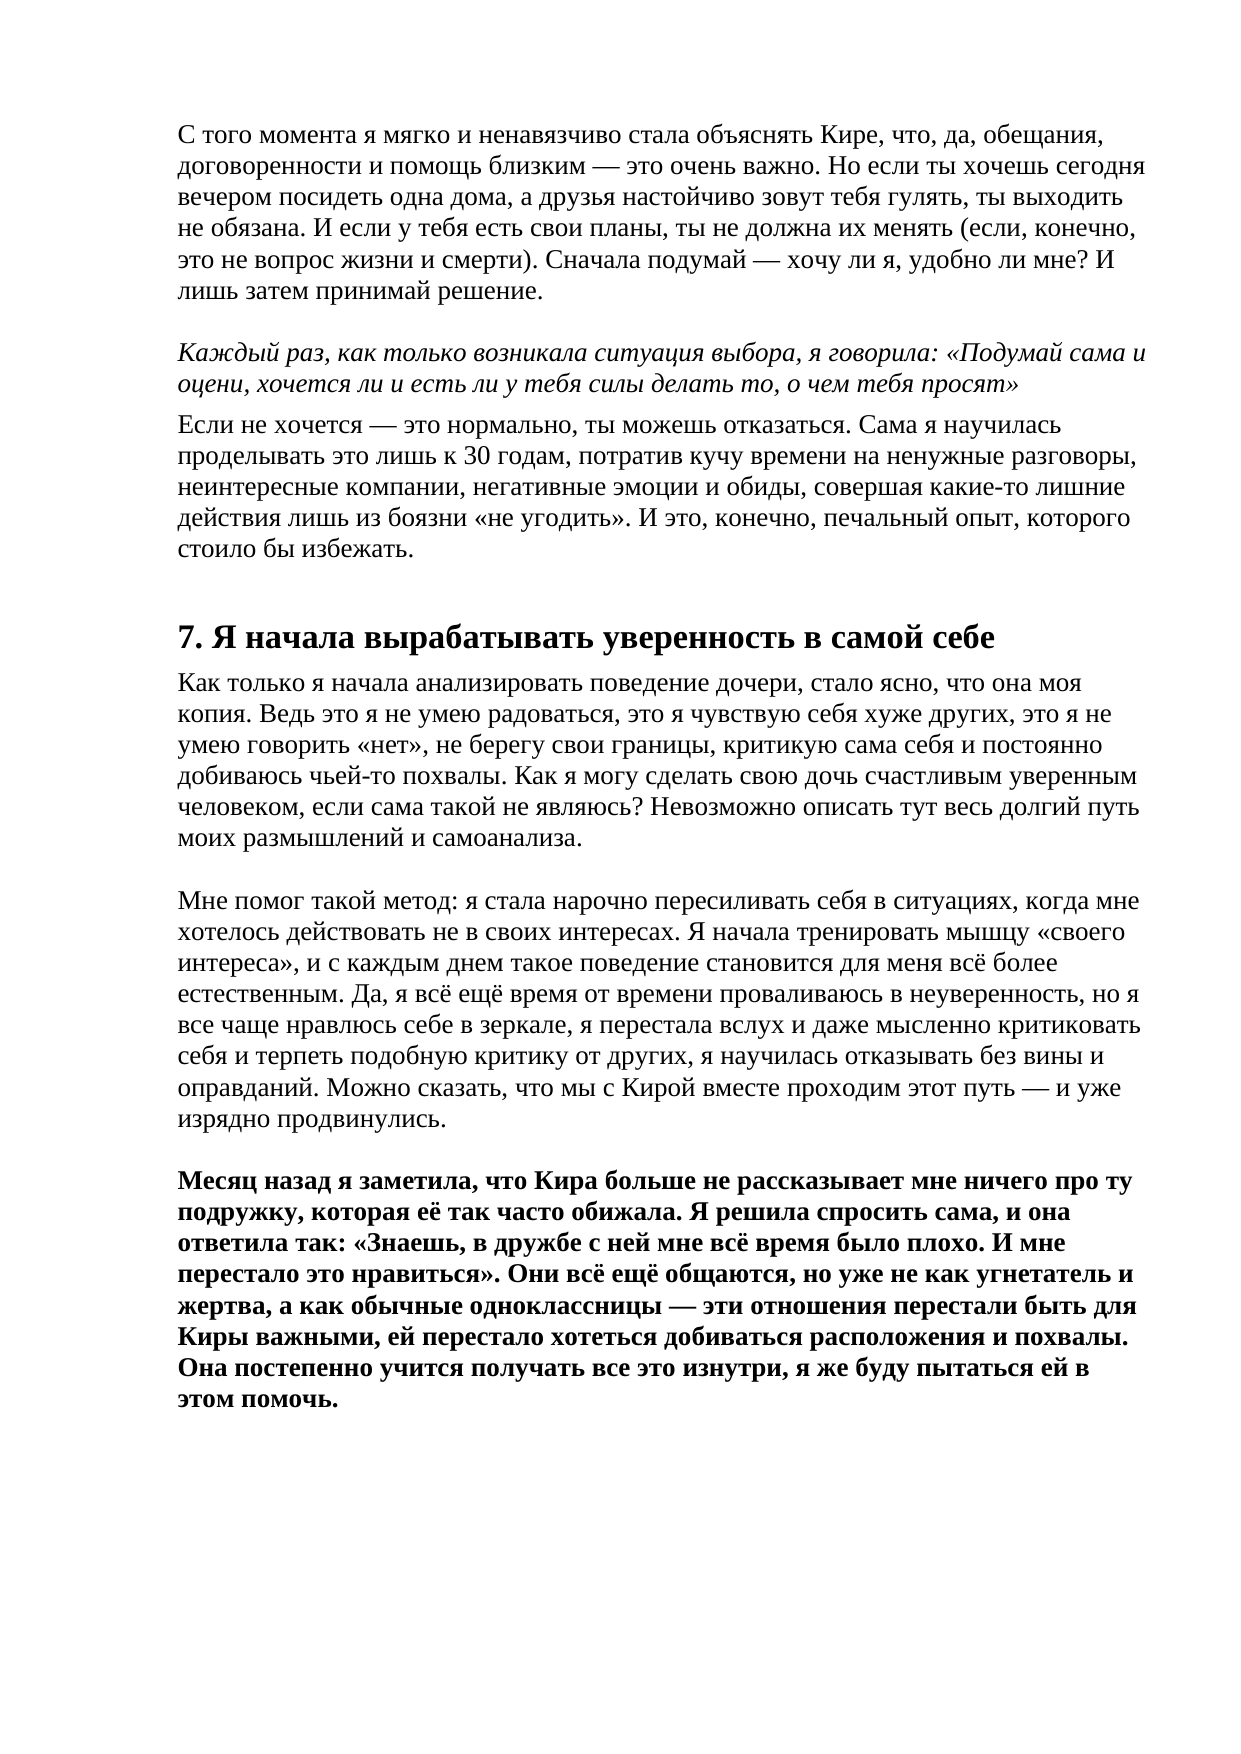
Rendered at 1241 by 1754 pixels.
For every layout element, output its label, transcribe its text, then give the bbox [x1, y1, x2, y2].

text 7. Я начала вырабатывать уверенность в самой себе [177, 617, 1152, 656]
text Если не хочется — это нормально, ты можешь отказаться. Сама я научилась проделывать это лишь к 30 годам, потратив кучу времени на ненужные разговоры, неинтересные компании, негативные эмоции и обиды, совершая какие-то лишние действия лишь из боязни «не угодить». И это, конечно, печальный опыт, которого стоило бы избежать. [177, 408, 1152, 564]
text С того момента я мягко и ненавязчиво стала объяснять Кире, что, да, обещания, договоренности и помощь близким — это очень важно. Но если ты хочешь сегодня вечером посидеть одна дома, а друзья настойчиво зовут тебя гулять, ты выходить не обязана. И если у тебя есть свои планы, ты не должна их менять (если, конечно, это не вопрос жизни и смерти). Сначала подумай — хочу ли я, удобно ли мне? И лишь затем принимай решение. [177, 118, 1152, 305]
text Месяц назад я заметила, что Кира больше не рассказывает мне ничего про ту подружку, которая её так часто обижала. Я решила спросить сама, и она ответила так: «Знаешь, в дружбе с ней мне всё время было плохо. И мне перестало это нравиться». Они всё ещё общаются, но уже не как угнетатель и жертва, а как обычные одноклассницы — эти отношения перестали быть для Киры важными, ей перестало хотеться добиваться расположения и похвалы. Она постепенно учится получать все это изнутри, я же буду пытаться ей в этом помочь. [177, 1164, 1152, 1413]
text Как только я начала анализировать поведение дочери, стало ясно, что она моя копия. Ведь это я не умею радоваться, это я чувствую себя хуже других, это я не умею говорить «нет», не берегу свои границы, критикую сама себя и постоянно добиваюсь чьей-то похвалы. Как я могу сделать свою дочь счастливым уверенным человеком, если сама такой не являюсь? Невозможно описать тут весь долгий путь моих размышлений и самоанализа. [177, 666, 1152, 852]
text Каждый раз, как только возникала ситуация выбора, я говорила: «Подумай сама и оцени, хочется ли и есть ли у тебя силы делать то, о чем тебя просят» [177, 336, 1152, 398]
text Мне помог такой метод: я стала нарочно пересиливать себя в ситуациях, когда мне хотелось действовать не в своих интересах. Я начала тренировать мышцу «своего интереса», и с каждым днем такое поведение становится для меня всё более естественным. Да, я всё ещё время от времени проваливаюсь в неуверенность, но я все чаще нравлюсь себе в зеркале, я перестала вслух и даже мысленно критиковать себя и терпеть подобную критику от других, я научилась отказывать без вины и оправданий. Можно сказать, что мы с Кирой вместе проходим этот путь — и уже изрядно продвинулись. [177, 884, 1152, 1133]
